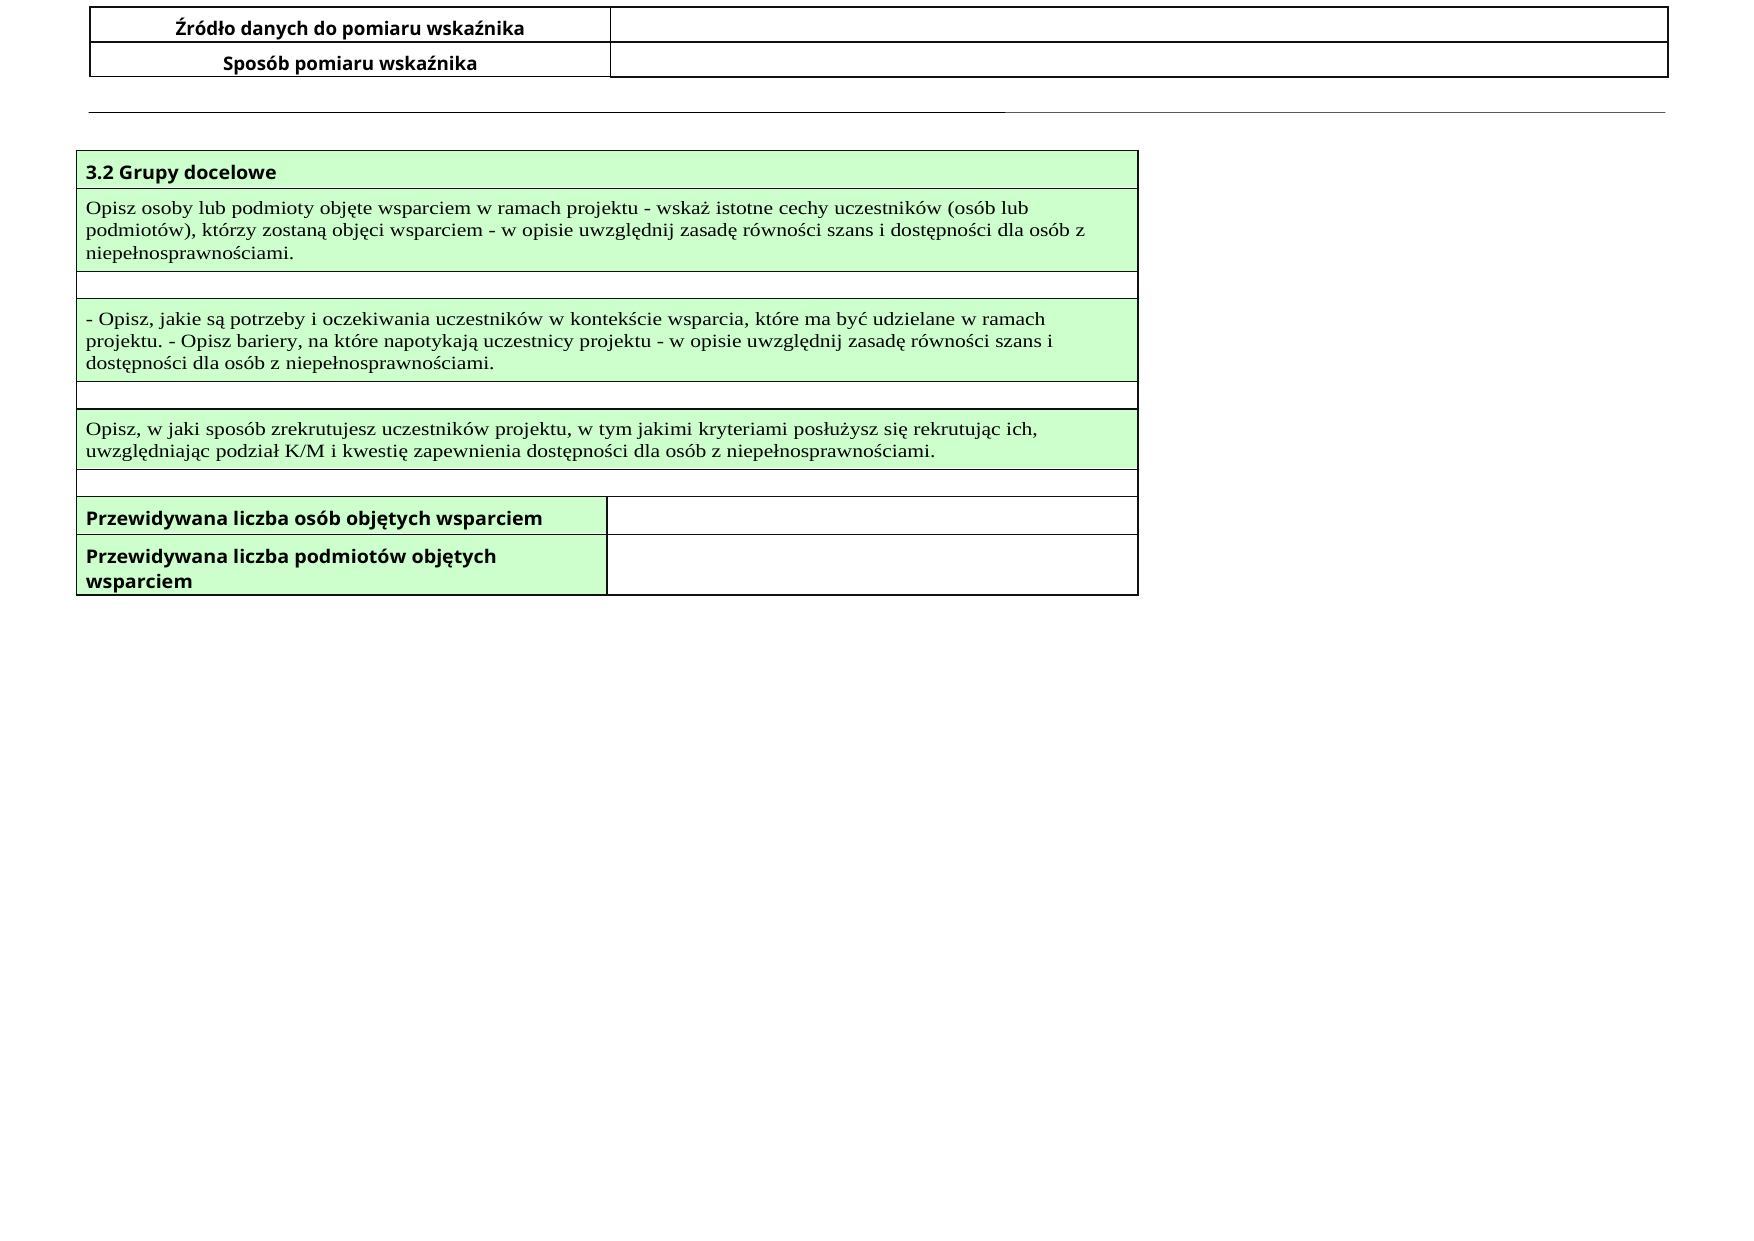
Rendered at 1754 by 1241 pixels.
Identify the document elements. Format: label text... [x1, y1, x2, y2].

table_cell - Opisz, jakie są potrzeby i oczekiwania uczestników w kontekście wsparcia, które ma być udzielane w ramach projektu. - Opisz bariery, na które napotykają uczestnicy projektu - w opisie uwzględnij zasadę równości szans i dostępności dla osób z niepełnosprawnościami. [77, 299, 1137, 381]
table_header 3.2 Grupy docelowe [77, 151, 1137, 187]
table_cell Opisz osoby lub podmioty objęte wsparciem w ramach projektu - wskaż istotne cechy uczestników (osób lub podmiotów), którzy zostaną objęci wsparciem - w opisie uwzględnij zasadę równości szans i dostępności dla osób z niepełnosprawnościami. [77, 189, 1137, 271]
table_cell Przewidywana liczba podmiotów objętych wsparciem [77, 535, 606, 594]
table_cell [611, 8, 1667, 41]
table_cell Sposób pomiaru wskaźnika [91, 43, 610, 76]
table_cell [611, 43, 1667, 76]
table_cell Opisz, w jaki sposób zrekrutujesz uczestników projektu, w tym jakimi kryteriami posłużysz się rekrutując ich, uwzględniając podział K/M i kwestię zapewnienia dostępności dla osób z niepełnosprawnościami. [77, 410, 1137, 468]
table_cell [608, 535, 1137, 594]
table_cell [608, 497, 1137, 533]
table_cell [77, 382, 1137, 408]
table_cell [77, 470, 1137, 496]
table_cell [77, 272, 1137, 298]
table_cell Źródło danych do pomiaru wskaźnika [91, 8, 610, 41]
table_cell Przewidywana liczba osób objętych wsparciem [77, 497, 606, 533]
